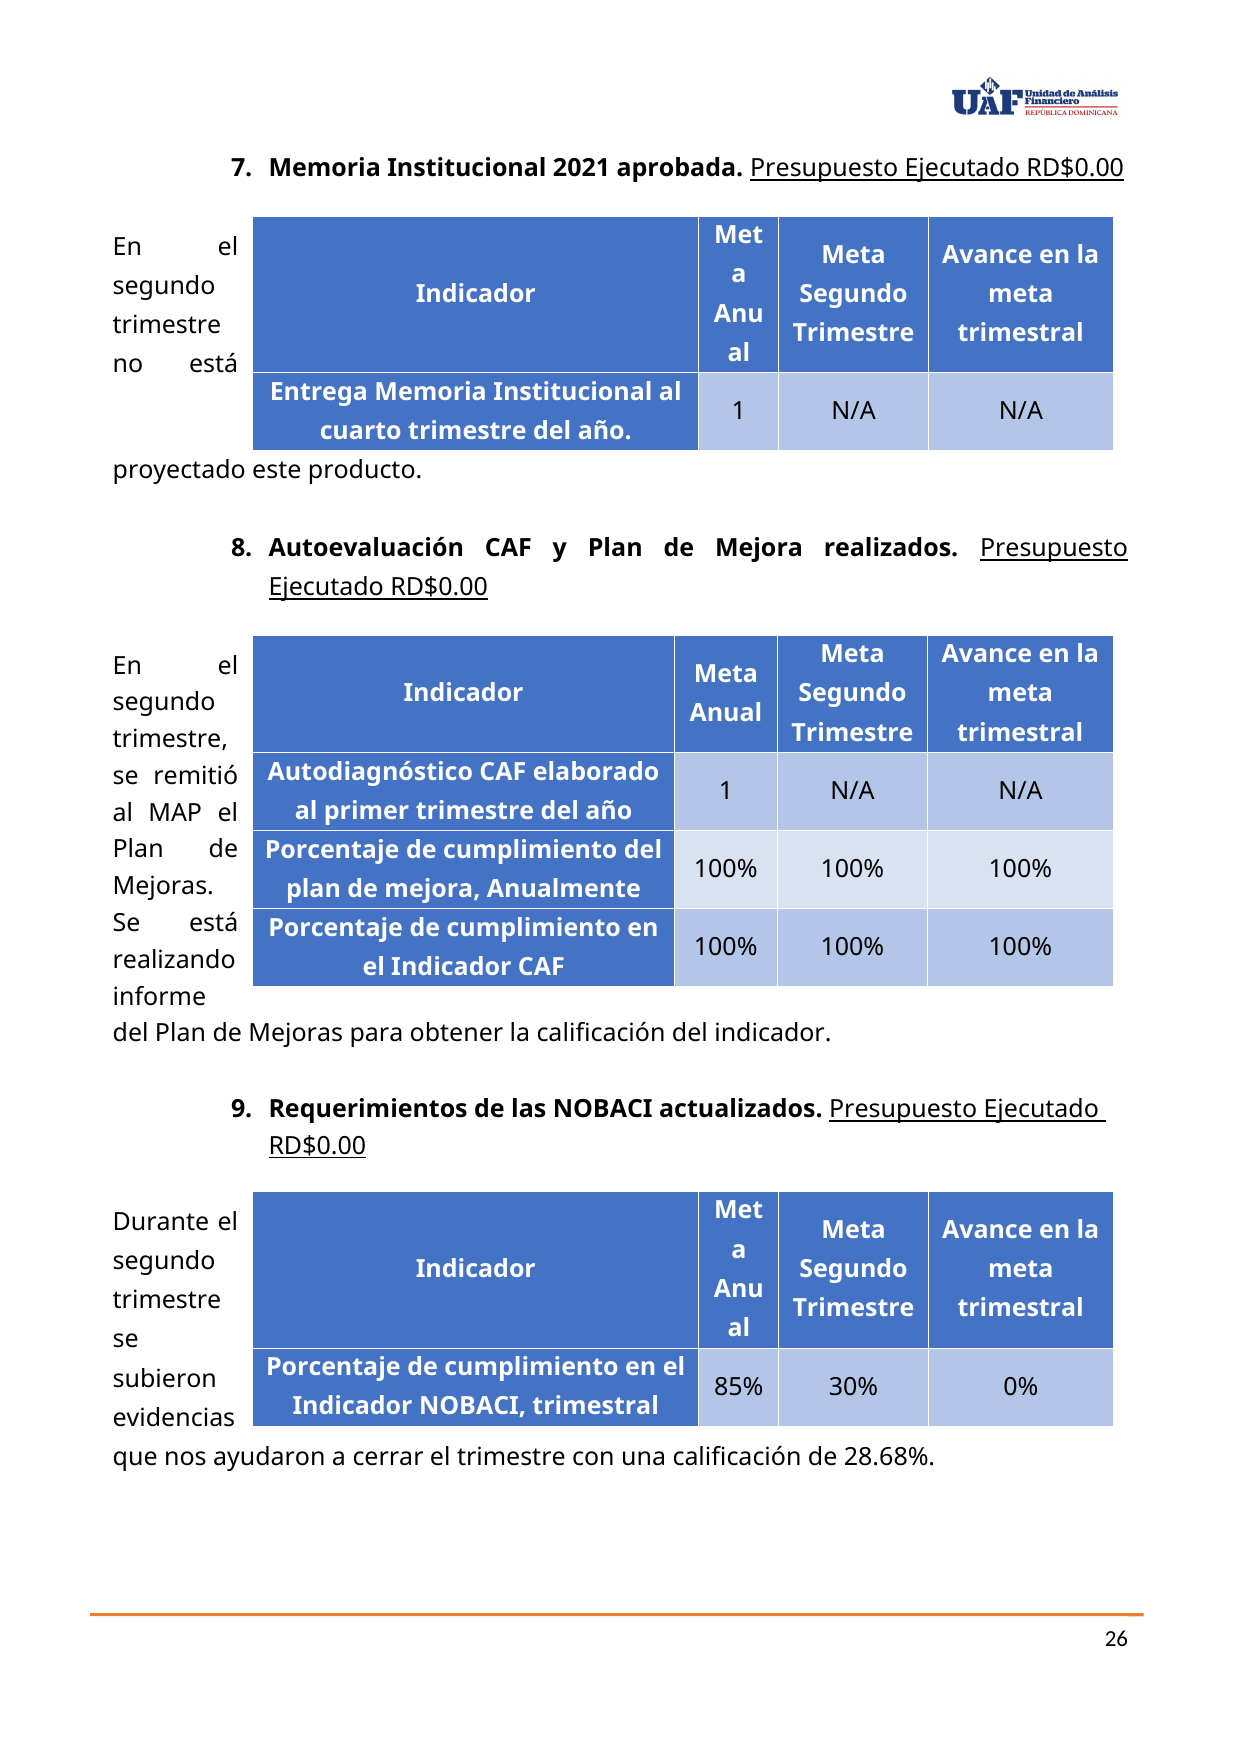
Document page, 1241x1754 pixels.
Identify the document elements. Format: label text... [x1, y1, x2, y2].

table_header Meta Segundo Trimestre [778, 636, 927, 752]
table_cell 30% [779, 1349, 928, 1426]
list En el segundo trimestre no está proyectado este producto. [112, 228, 1128, 486]
table_cell 100% [928, 831, 1113, 908]
table_header Indicador [253, 1192, 698, 1348]
table_header Indicador [253, 217, 698, 372]
list Durante el segundo trimestre se subieron evidencias que nos ayudaron a cerrar el trimestre con una calificación de 28.68%. [112, 1204, 1128, 1473]
table_header Meta Anual [699, 1192, 778, 1348]
table_header Avance en la meta trimestral [929, 1192, 1113, 1348]
table_cell Porcentaje de cumplimiento en el Indicador NOBACI, trimestral [253, 1349, 698, 1426]
table_cell N/A [928, 753, 1113, 830]
table_header Avance en la meta trimestral [929, 217, 1113, 372]
table_cell 100% [675, 909, 777, 986]
table_cell 100% [675, 831, 777, 908]
table_header Meta Segundo Trimestre [779, 217, 928, 372]
table_cell 85% [699, 1349, 778, 1426]
table_header Avance en la meta trimestral [928, 636, 1113, 752]
table_cell Entrega Memoria Institucional al cuarto trimestre del año. [253, 373, 698, 450]
table_header Meta Anual [675, 636, 777, 752]
table_cell 1 [675, 753, 777, 830]
picture [946, 73, 1128, 122]
table_cell Porcentaje de cumplimiento en el Indicador CAF [253, 909, 674, 986]
table_cell Autodiagnóstico CAF elaborado al primer trimestre del año [253, 753, 674, 830]
table_cell N/A [929, 373, 1113, 450]
list En el segundo trimestre, se remitió al MAP el Plan de Mejoras. Se está realizando informe del Plan de Mejoras para obtener la calificación del indicador. [112, 647, 1128, 1049]
table_cell 0% [929, 1349, 1113, 1426]
list Autoevaluación CAF y Plan de Mejora realizados. Presupuesto Ejecutado RD$0.00 [231, 530, 1128, 603]
table_header Meta Anual [699, 217, 778, 372]
table_header Indicador [253, 636, 674, 752]
table_cell Porcentaje de cumplimiento del plan de mejora, Anualmente [253, 831, 674, 908]
list Memoria Institucional 2021 aprobada. Presupuesto Ejecutado RD$0.00 [231, 150, 1128, 184]
table_cell 100% [778, 909, 927, 986]
table_cell 100% [778, 831, 927, 908]
table_cell 1 [699, 373, 778, 450]
table_cell 100% [928, 909, 1113, 986]
table_header Meta Segundo Trimestre [779, 1192, 928, 1348]
table_cell N/A [778, 753, 927, 830]
list Requerimientos de las NOBACI actualizados. Presupuesto Ejecutado RD$0.00 [231, 1091, 1128, 1162]
table_cell N/A [779, 373, 928, 450]
